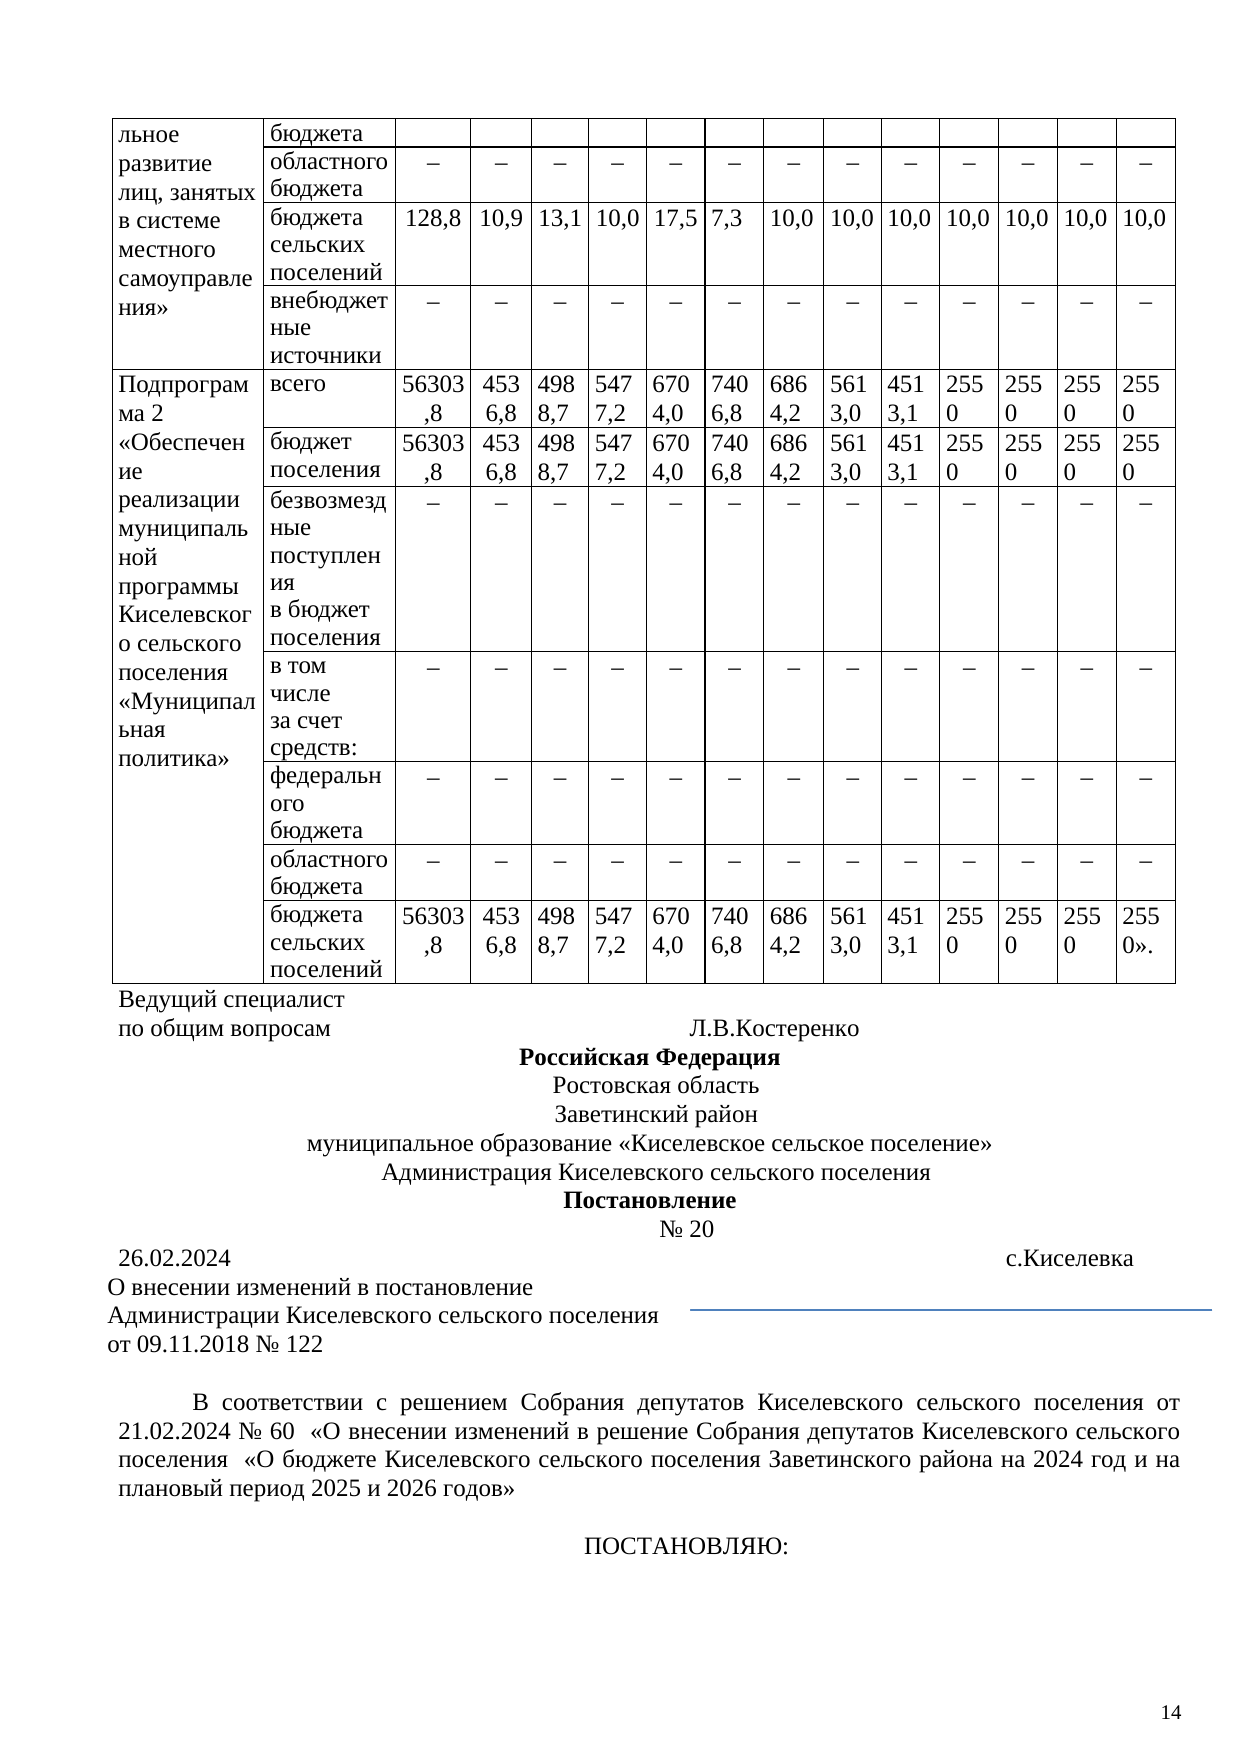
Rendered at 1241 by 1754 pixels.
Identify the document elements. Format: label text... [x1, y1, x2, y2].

table_cell 6864,2 [764, 370, 823, 427]
text по общим вопросам Л.В.Костеренко [118, 1013, 1181, 1042]
table_cell – [706, 148, 763, 202]
table_header О внесении изменений в постановление Администрации Киселевского сельского поселения от 09.11.2018 № 122 [96, 1272, 679, 1358]
table_cell 2550 [940, 428, 998, 486]
table_cell 2550 [999, 901, 1057, 983]
table_cell 2550». [1117, 901, 1175, 983]
table_cell 2550 [1058, 901, 1116, 983]
table_cell – [647, 845, 704, 900]
table_cell – [396, 286, 470, 368]
table_cell всего [264, 370, 395, 427]
table_cell 10,9 [471, 203, 531, 285]
table_cell – [824, 762, 881, 844]
table_cell 56303,8 [396, 901, 470, 983]
table_cell – [999, 762, 1057, 844]
text ПОСТАНОВЛЯЮ: [118, 1531, 1181, 1560]
table_cell – [647, 148, 704, 202]
table_cell – [1117, 487, 1175, 651]
table_cell федерального бюджета [264, 762, 395, 844]
text № 20 [118, 1214, 1181, 1243]
table_cell – [589, 487, 646, 651]
table_cell – [532, 286, 588, 368]
table_cell – [1058, 762, 1116, 844]
table_cell – [1117, 762, 1175, 844]
table_cell – [764, 286, 823, 368]
table_cell – [471, 119, 531, 146]
table_cell 128,8 [396, 203, 470, 285]
text муниципальное образование «Киселевское сельское поселение» [118, 1128, 1181, 1157]
table_cell – [589, 148, 646, 202]
table_cell – [999, 845, 1057, 900]
table_cell – [824, 487, 881, 651]
table_cell – [471, 148, 531, 202]
table_cell – [396, 652, 470, 761]
table_cell 2550 [1058, 428, 1116, 486]
table_cell – [1117, 286, 1175, 368]
table_cell – [999, 286, 1057, 368]
table_cell – [882, 762, 939, 844]
table_cell – [706, 487, 763, 651]
table_cell – [999, 148, 1057, 202]
table_cell – [882, 652, 939, 761]
table_cell 10,0 [589, 203, 646, 285]
table_cell 5613,0 [824, 370, 881, 427]
table_cell 4988,7 [532, 901, 588, 983]
table_cell – [940, 286, 998, 368]
table_cell – [940, 845, 998, 900]
table_cell 6704,0 [647, 370, 704, 427]
table_cell 10,0 [824, 203, 881, 285]
table_cell – [764, 652, 823, 761]
table_cell внебюджетные источники [264, 286, 395, 368]
table_cell – [940, 487, 998, 651]
table_header [679, 1272, 1224, 1358]
table_cell – [471, 652, 531, 761]
text Администрация Киселевского сельского поселения [231, 1157, 1081, 1185]
subtitle Постановление [118, 1185, 1181, 1214]
table_cell – [706, 845, 763, 900]
table_cell – [471, 487, 531, 651]
table_cell – [1117, 845, 1175, 900]
table_cell 7406,8 [706, 370, 763, 427]
table_cell 10,0 [1117, 203, 1175, 285]
table_cell 2550 [1117, 370, 1175, 427]
table_cell – [706, 652, 763, 761]
table_cell 6864,2 [764, 901, 823, 983]
table_cell 2550 [940, 370, 998, 427]
table_cell – [532, 119, 588, 146]
table_cell – [999, 652, 1057, 761]
table_cell – [1117, 652, 1175, 761]
table_cell 4536,8 [471, 428, 531, 486]
text В соответствии с решением Собрания депутатов Киселевского сельского поселения от 21.02.2024 № 60 «О внесении изменений в решение Собрания депутатов Киселевского сельского поселения «О бюджете Киселевского сельского поселения Заветинского района на 2024 год и на плановый период 2025 и 2026 годов» [118, 1387, 1181, 1502]
table_cell 7406,8 [706, 901, 763, 983]
text 26.02.2024 с.Киселевка [118, 1243, 1181, 1272]
table_cell – [764, 148, 823, 202]
table_cell – [706, 762, 763, 844]
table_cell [264, 119, 395, 146]
table_cell 10,0 [764, 203, 823, 285]
table_cell – [396, 119, 470, 146]
table_cell – [589, 845, 646, 900]
table_cell – [647, 286, 704, 368]
table_cell – [940, 119, 998, 146]
table_cell – [882, 119, 939, 146]
table_cell – [396, 487, 470, 651]
table_cell 7,3 [706, 203, 763, 285]
table_cell – [999, 119, 1057, 146]
table_cell – [824, 119, 881, 146]
table_cell – [532, 487, 588, 651]
table_cell 4988,7 [532, 428, 588, 486]
table_cell – [706, 286, 763, 368]
table_cell – [396, 762, 470, 844]
table_cell – [589, 762, 646, 844]
table_cell 7406,8 [706, 428, 763, 486]
text Заветинский район [231, 1099, 1081, 1128]
table_cell – [589, 119, 646, 146]
subtitle Российская Федерация [118, 1042, 1181, 1070]
table_cell безвозмездные поступления в бюджет поселения [264, 487, 395, 651]
table_cell – [706, 119, 763, 146]
table_cell – [1117, 148, 1175, 202]
table_cell 2550 [999, 428, 1057, 486]
table_cell бюджета сельских поселений [264, 203, 395, 285]
table_cell 4988,7 [532, 370, 588, 427]
table_cell – [647, 762, 704, 844]
table_cell 10,0 [882, 203, 939, 285]
table_cell – [1058, 119, 1116, 146]
table_cell – [882, 487, 939, 651]
table_cell – [647, 119, 704, 146]
table_cell 4513,1 [882, 370, 939, 427]
table_cell – [647, 652, 704, 761]
table_cell – [396, 148, 470, 202]
table_cell 4536,8 [471, 370, 531, 427]
text Ведущий специалист [118, 984, 1181, 1013]
table_cell – [1058, 286, 1116, 368]
table_cell – [532, 652, 588, 761]
table_cell 17,5 [647, 203, 704, 285]
table_cell 5477,2 [589, 428, 646, 486]
table_cell – [471, 845, 531, 900]
table_cell – [1117, 119, 1175, 146]
table_cell – [940, 652, 998, 761]
table_cell в том числе за счет средств: [264, 652, 395, 761]
table_cell 56303,8 [396, 370, 470, 427]
table_cell 2550 [1058, 370, 1116, 427]
table_cell бюджет поселения [264, 428, 395, 486]
table_cell областного бюджета [264, 148, 395, 202]
table_cell – [824, 286, 881, 368]
table_cell бюджета сельских поселений [264, 901, 395, 983]
table_cell 4513,1 [882, 901, 939, 983]
table_cell – [532, 148, 588, 202]
table_cell – [589, 286, 646, 368]
table_cell – [532, 845, 588, 900]
table_cell – [764, 487, 823, 651]
table_cell 6864,2 [764, 428, 823, 486]
text Ростовская область [231, 1070, 1081, 1099]
table_cell – [940, 148, 998, 202]
table_cell – [1058, 487, 1116, 651]
table_cell – [1058, 652, 1116, 761]
table_cell – [882, 148, 939, 202]
table_cell 2550 [1117, 428, 1175, 486]
table_cell 5613,0 [824, 428, 881, 486]
table_cell 10,0 [999, 203, 1057, 285]
table_cell 2550 [999, 370, 1057, 427]
table_cell – [1058, 845, 1116, 900]
table_cell – [532, 762, 588, 844]
table_cell 6704,0 [647, 428, 704, 486]
table_cell 2550 [940, 901, 998, 983]
table_cell 5477,2 [589, 901, 646, 983]
table_cell – [589, 652, 646, 761]
table_cell 10,0 [1058, 203, 1116, 285]
table_cell 5477,2 [589, 370, 646, 427]
table_cell – [999, 487, 1057, 651]
table_cell 6704,0 [647, 901, 704, 983]
table_cell – [940, 762, 998, 844]
table_cell 13,1 [532, 203, 588, 285]
table_cell – [824, 652, 881, 761]
table_cell – [824, 148, 881, 202]
table_cell областного бюджета [264, 845, 395, 900]
table_cell Подпрограмма 2 «Обеспечение реализации муниципальной программы Киселевского сельского поселения «Муниципальная политика» [113, 370, 263, 983]
table_cell – [824, 845, 881, 900]
table_cell – [1058, 148, 1116, 202]
table_cell – [882, 286, 939, 368]
table_cell – [471, 762, 531, 844]
table_cell 5613,0 [824, 901, 881, 983]
table_cell – [882, 845, 939, 900]
table_cell – [764, 762, 823, 844]
table_cell – [764, 119, 823, 146]
table_cell 4536,8 [471, 901, 531, 983]
table_cell 56303,8 [396, 428, 470, 486]
table_cell – [396, 845, 470, 900]
table_cell 10,0 [940, 203, 998, 285]
table_cell 4513,1 [882, 428, 939, 486]
table_cell – [764, 845, 823, 900]
table_cell – [471, 286, 531, 368]
table_cell – [647, 487, 704, 651]
